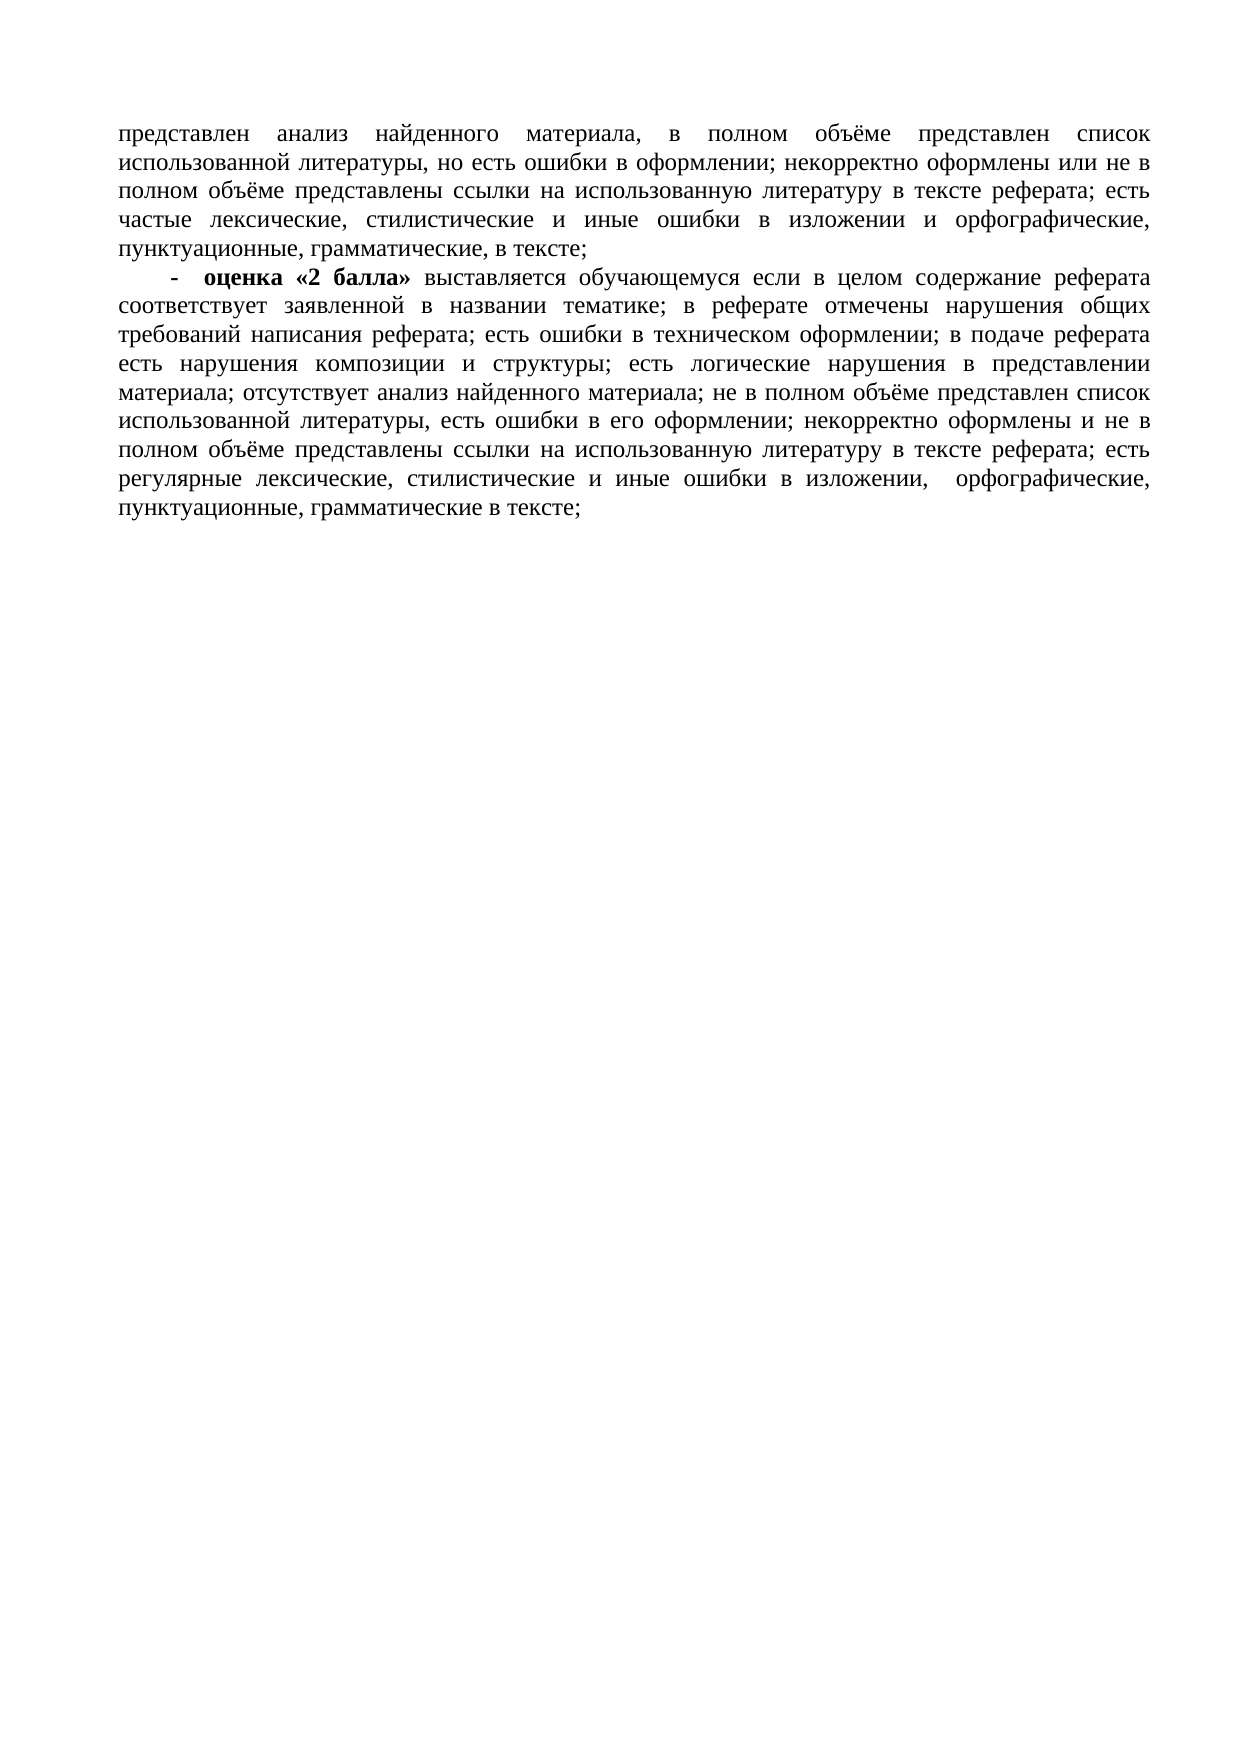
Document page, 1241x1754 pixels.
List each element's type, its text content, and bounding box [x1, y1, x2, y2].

text - оценка «2 балла» выставляется обучающемуся если в целом содержание реферата соответствует заявленной в названии тематике; в реферате отмечены нарушения общих требований написания реферата; есть ошибки в техническом оформлении; в подаче реферата есть нарушения композиции и структуры; есть логические нарушения в представлении материала; отсутствует анализ найденного материала; не в полном объёме представлен список использованной литературы, есть ошибки в его оформлении; некорректно оформлены и не в полном объёме представлены ссылки на использованную литературу в тексте реферата; есть регулярные лексические, стилистические и иные ошибки в изложении, орфографические, пунктуационные, грамматические в тексте; [118, 262, 1152, 521]
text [118, 118, 1152, 262]
